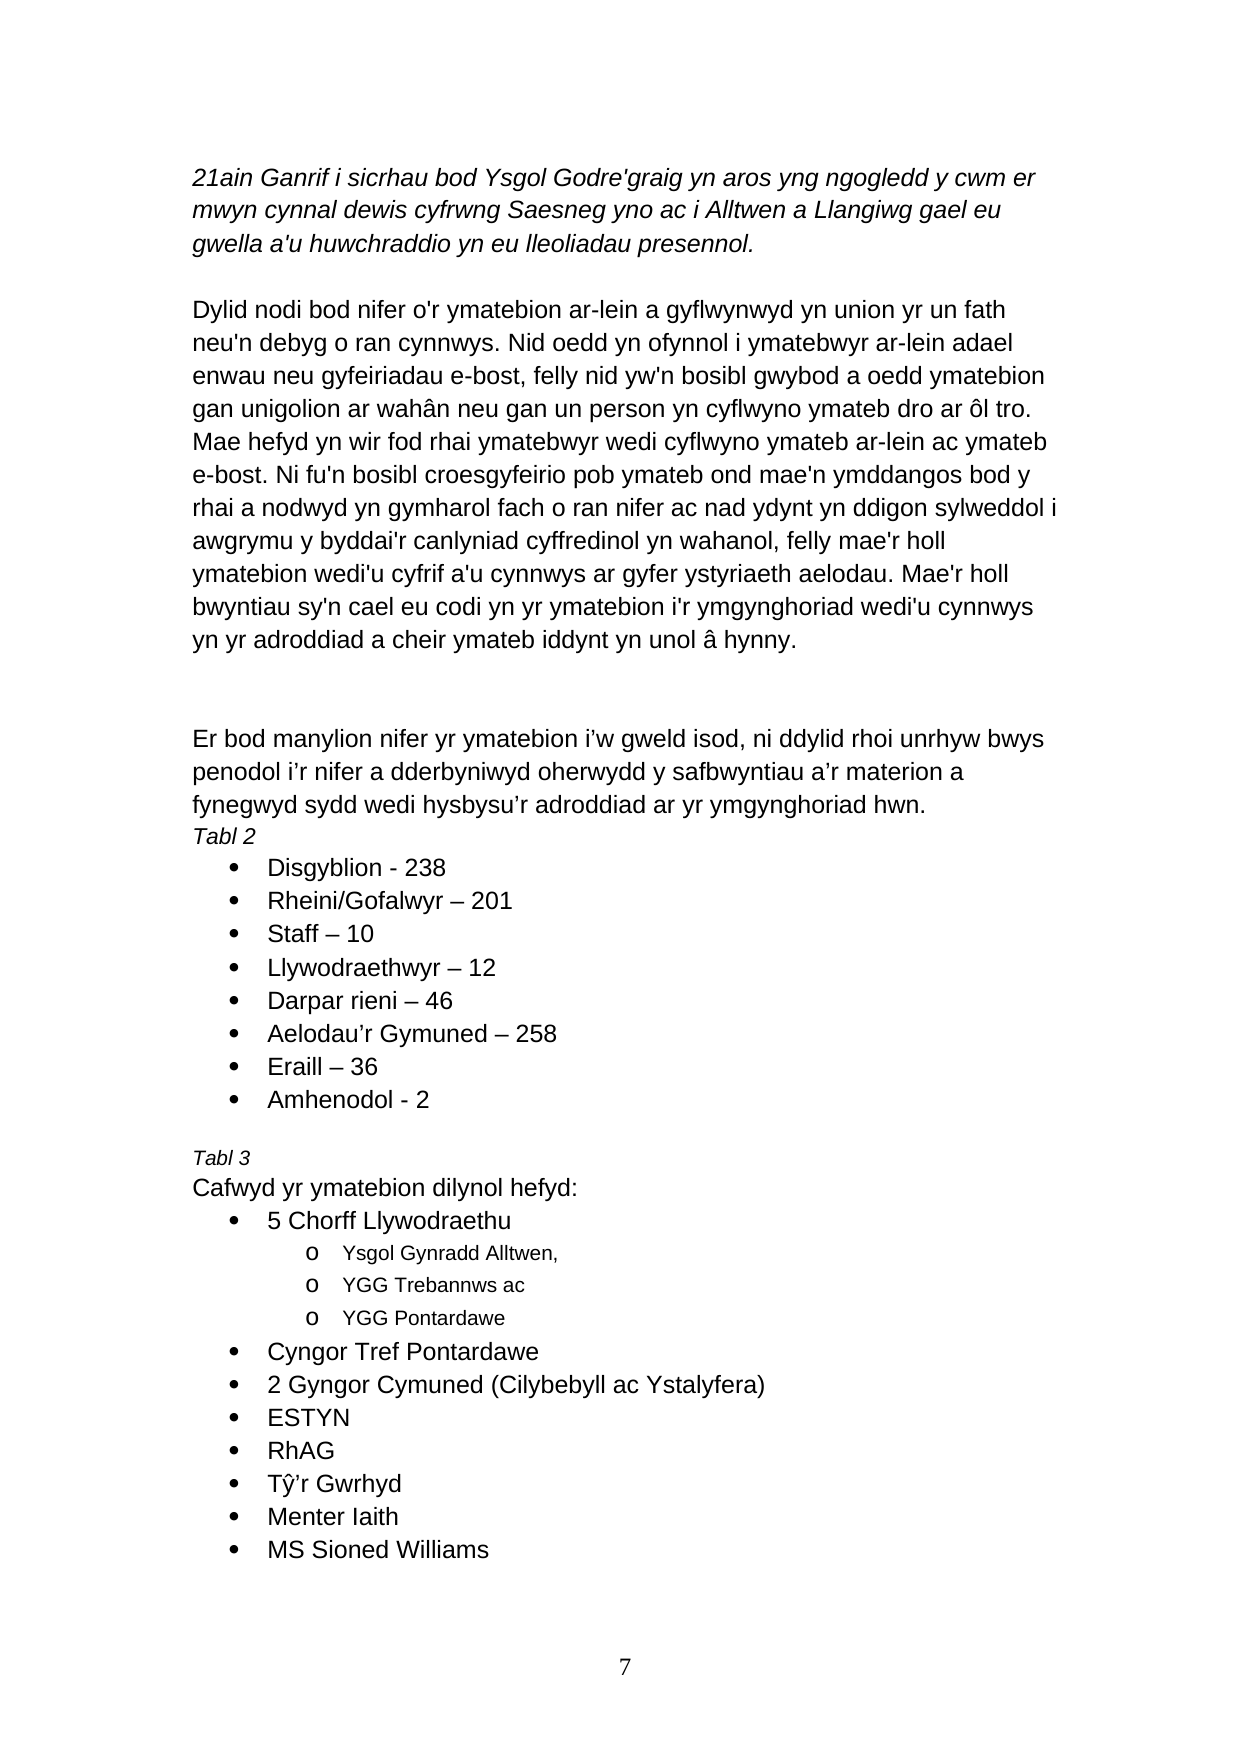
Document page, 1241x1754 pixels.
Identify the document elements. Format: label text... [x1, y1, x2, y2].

list Cyngor Tref Pontardawe [229, 1337, 1058, 1366]
list ESTYN [229, 1403, 1058, 1432]
list Staff – 10 [229, 919, 1058, 948]
list Menter Iaith [229, 1502, 1058, 1531]
text Tabl 3 [192, 1146, 1058, 1169]
list Disgyblion - 238 [229, 853, 1058, 882]
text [192, 162, 1058, 257]
list YGG Trebannws ac [304, 1272, 1058, 1300]
text Tabl 2 [192, 823, 1058, 849]
list Aelodau’r Gymuned – 258 [229, 1019, 1058, 1048]
list Llywodraethwyr – 12 [229, 952, 1058, 981]
text Er bod manylion nifer yr ymatebion i’w gweld isod, ni ddylid rhoi unrhyw bwys penodol i’r nifer a dderbyniwyd oherwydd y safbwyntiau a’r materion a fynegwyd sydd wedi hysbysu’r adroddiad ar yr ymgynghoriad hwn. [192, 724, 1058, 819]
text Cafwyd yr ymatebion dilynol hefyd: [192, 1173, 1058, 1202]
text Dylid nodi bod nifer o'r ymatebion ar-lein a gyflwynwyd yn union yr un fath neu'n debyg o ran cynnwys. Nid oedd yn ofynnol i ymatebwyr ar-lein adael enwau neu gyfeiriadau e-bost, felly nid yw'n bosibl gwybod a oedd ymatebion gan unigolion ar wahân neu gan un person yn cyflwyno ymateb dro ar ôl tro. Mae hefyd yn wir fod rhai ymatebwyr wedi cyflwyno ymateb ar-lein ac ymateb e-bost. Ni fu'n bosibl croesgyfeirio pob ymateb ond mae'n ymddangos bod y rhai a nodwyd yn gymharol fach o ran nifer ac nad ydynt yn ddigon sylweddol i awgrymu y byddai'r canlyniad cyffredinol yn wahanol, felly mae'r holl ymatebion wedi'u cyfrif a'u cynnwys ar gyfer ystyriaeth aelodau. Mae'r holl bwyntiau sy'n cael eu codi yn yr ymatebion i'r ymgynghoriad wedi'u cynnwys yn yr adroddiad a cheir ymateb iddynt yn unol â hynny. [192, 294, 1058, 653]
list Ysgol Gynradd Alltwen, [304, 1239, 1058, 1268]
list Rheini/Gofalwyr – 201 [229, 886, 1058, 915]
list RhAG [229, 1436, 1058, 1465]
list MS Sioned Williams [229, 1536, 1058, 1564]
list 5 Chorff Llywodraethu [229, 1206, 1058, 1235]
list Darpar rieni – 46 [229, 986, 1058, 1014]
list 2 Gyngor Cymuned (Cilybebyll ac Ystalyfera) [229, 1370, 1058, 1399]
list Eraill – 36 [229, 1052, 1058, 1081]
list YGG Pontardawe [304, 1304, 1058, 1333]
list Tŷ’r Gwrhyd [229, 1469, 1058, 1498]
list Amhenodol - 2 [229, 1085, 1058, 1114]
